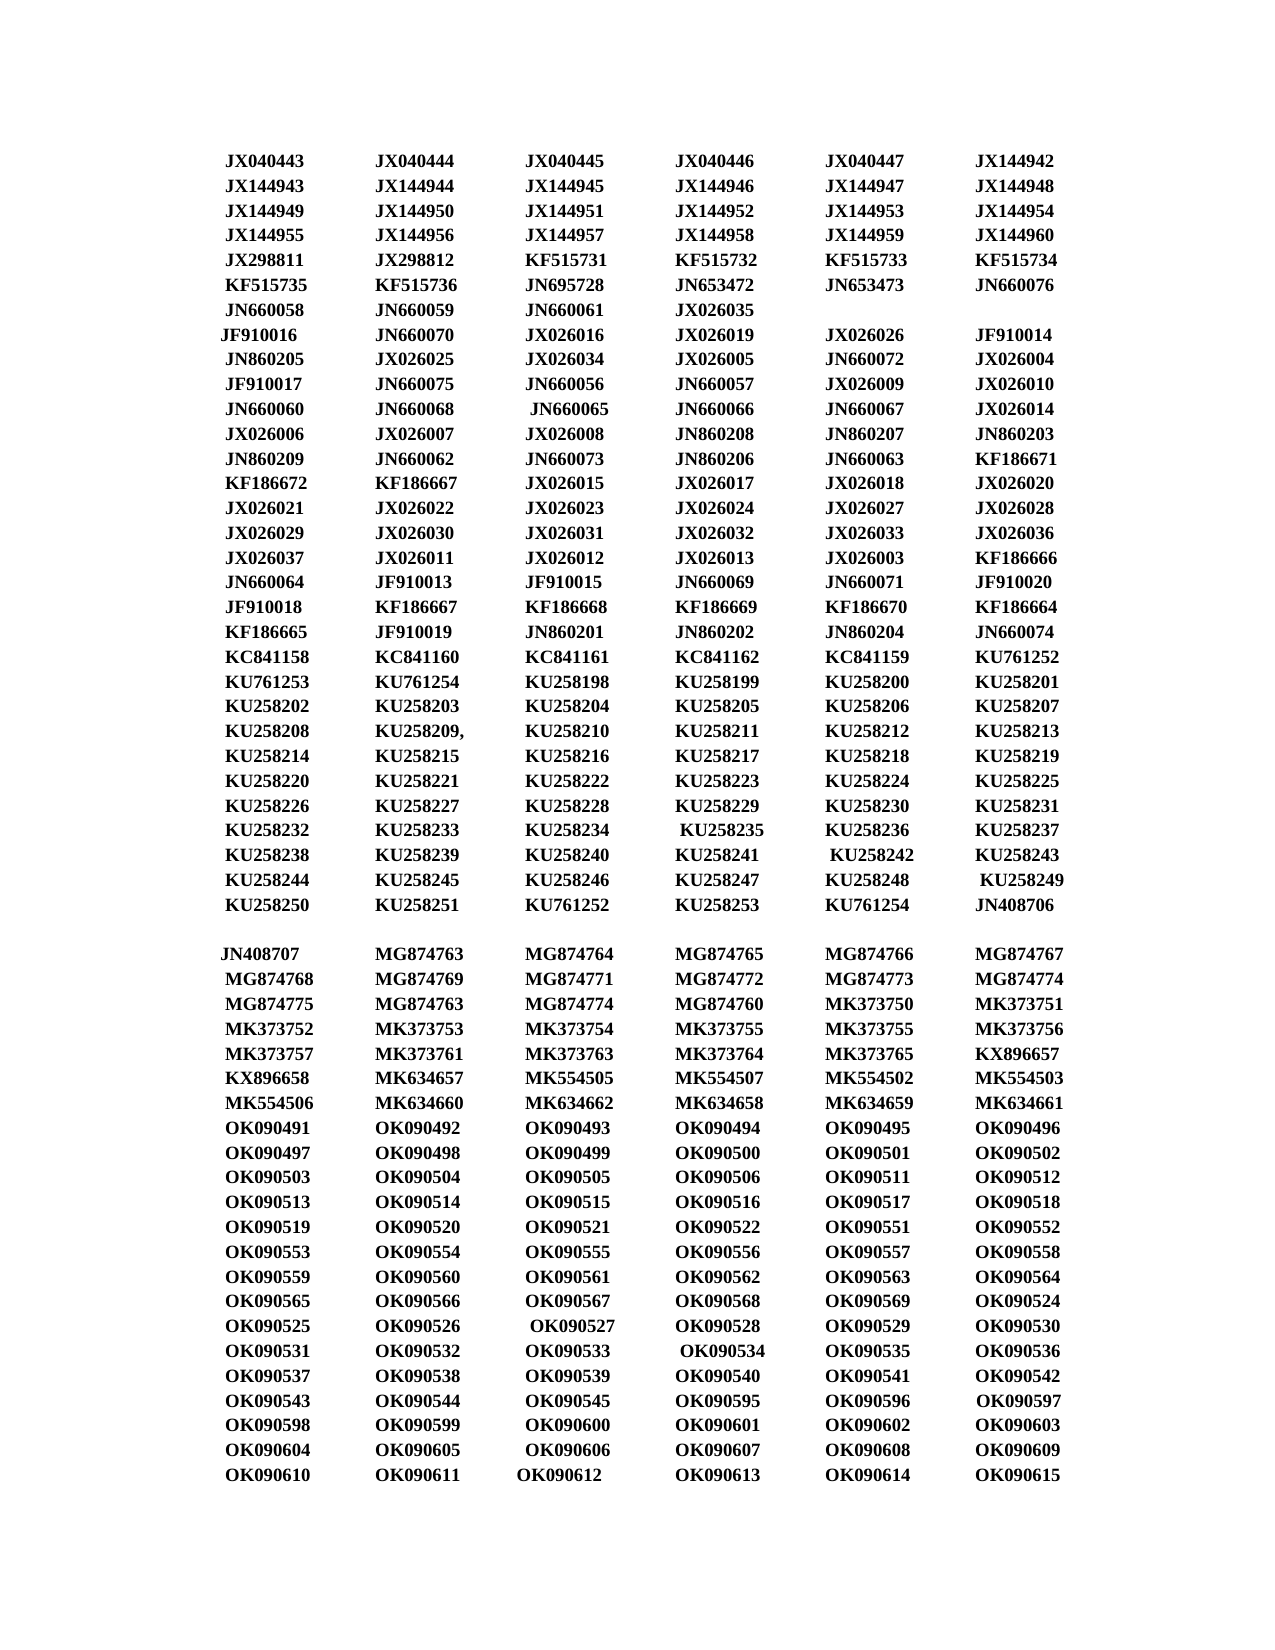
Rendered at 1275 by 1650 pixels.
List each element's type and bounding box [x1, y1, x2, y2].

text [150, 150, 1125, 1486]
